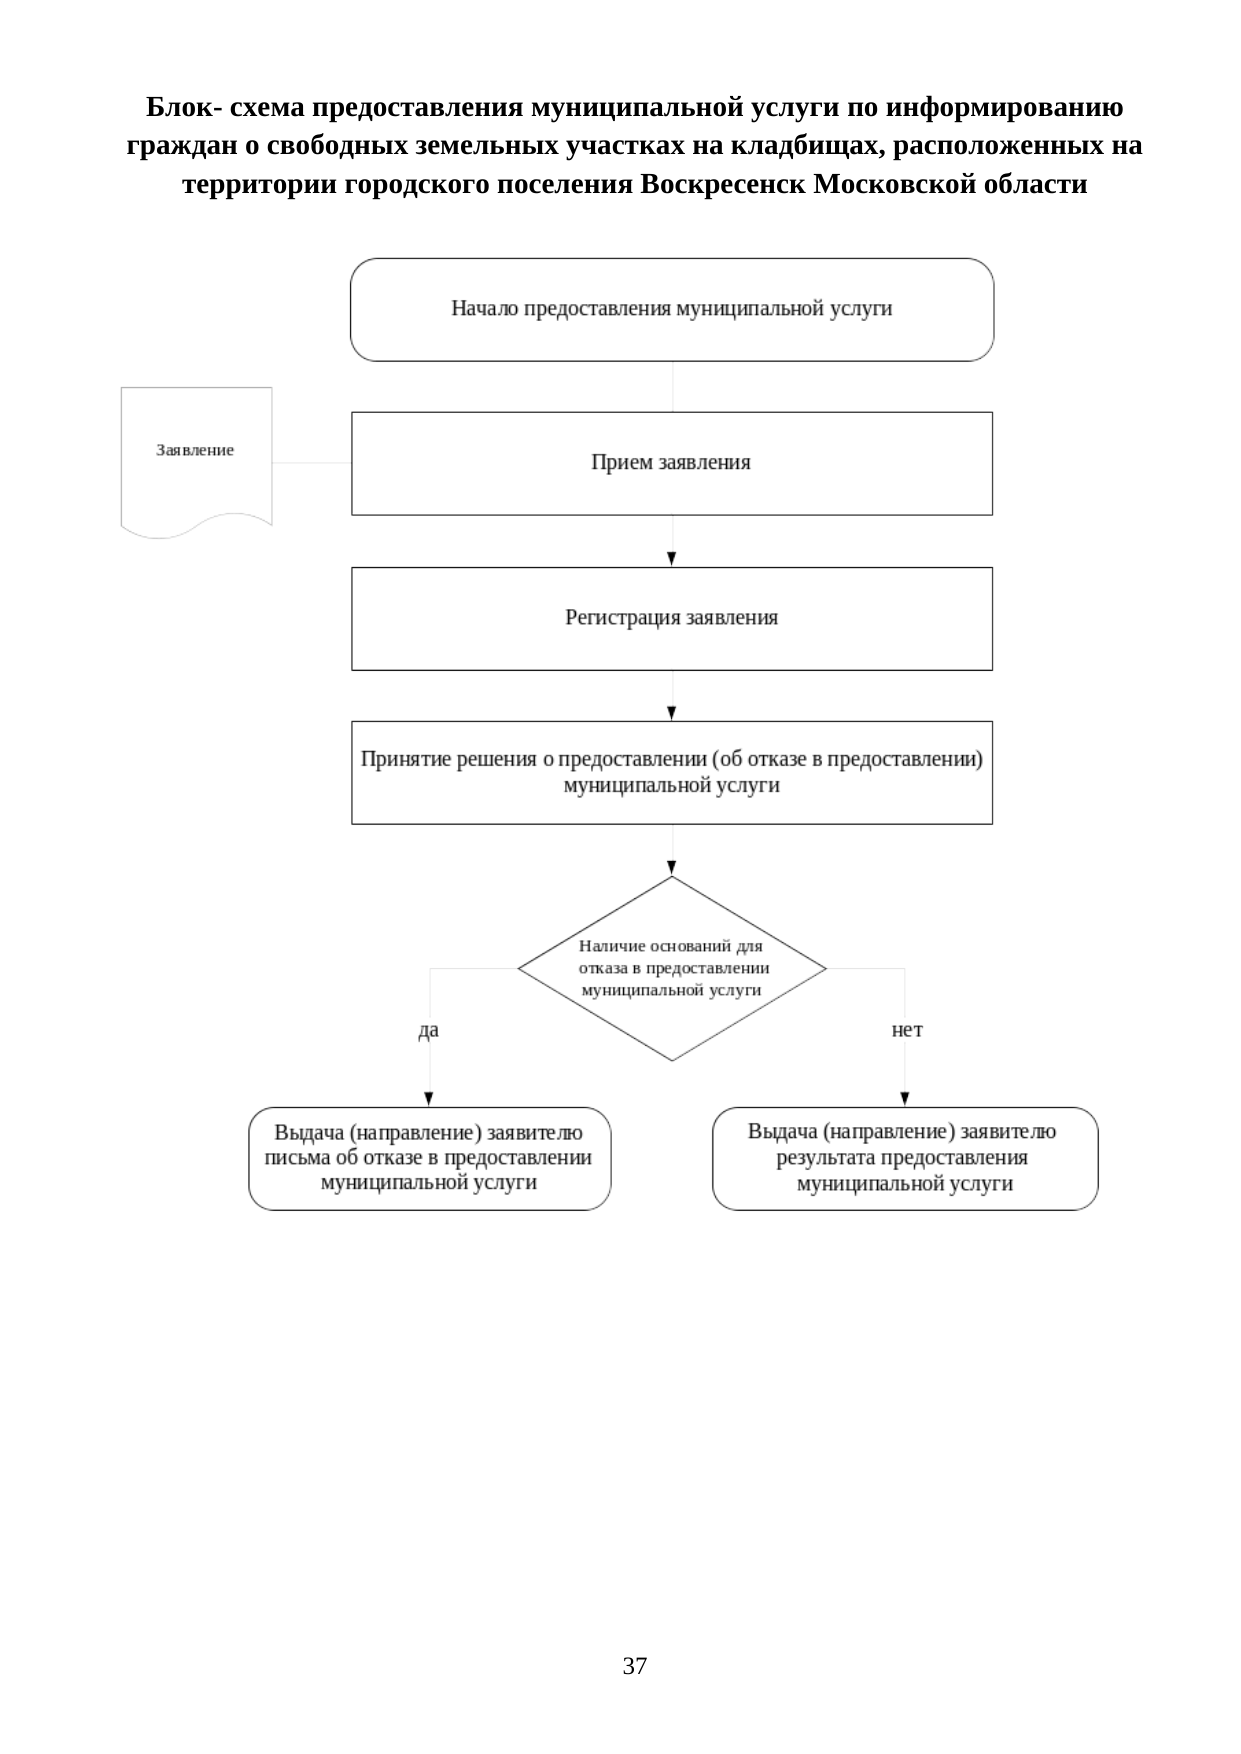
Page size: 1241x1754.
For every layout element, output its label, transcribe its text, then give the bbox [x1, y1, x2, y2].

text Блок- схема предоставления муниципальной услуги по информированию граждан о свободных земельных участках на кладбищах, расположенных на территории городского поселения Воскресенск Московской области [118, 89, 1152, 199]
